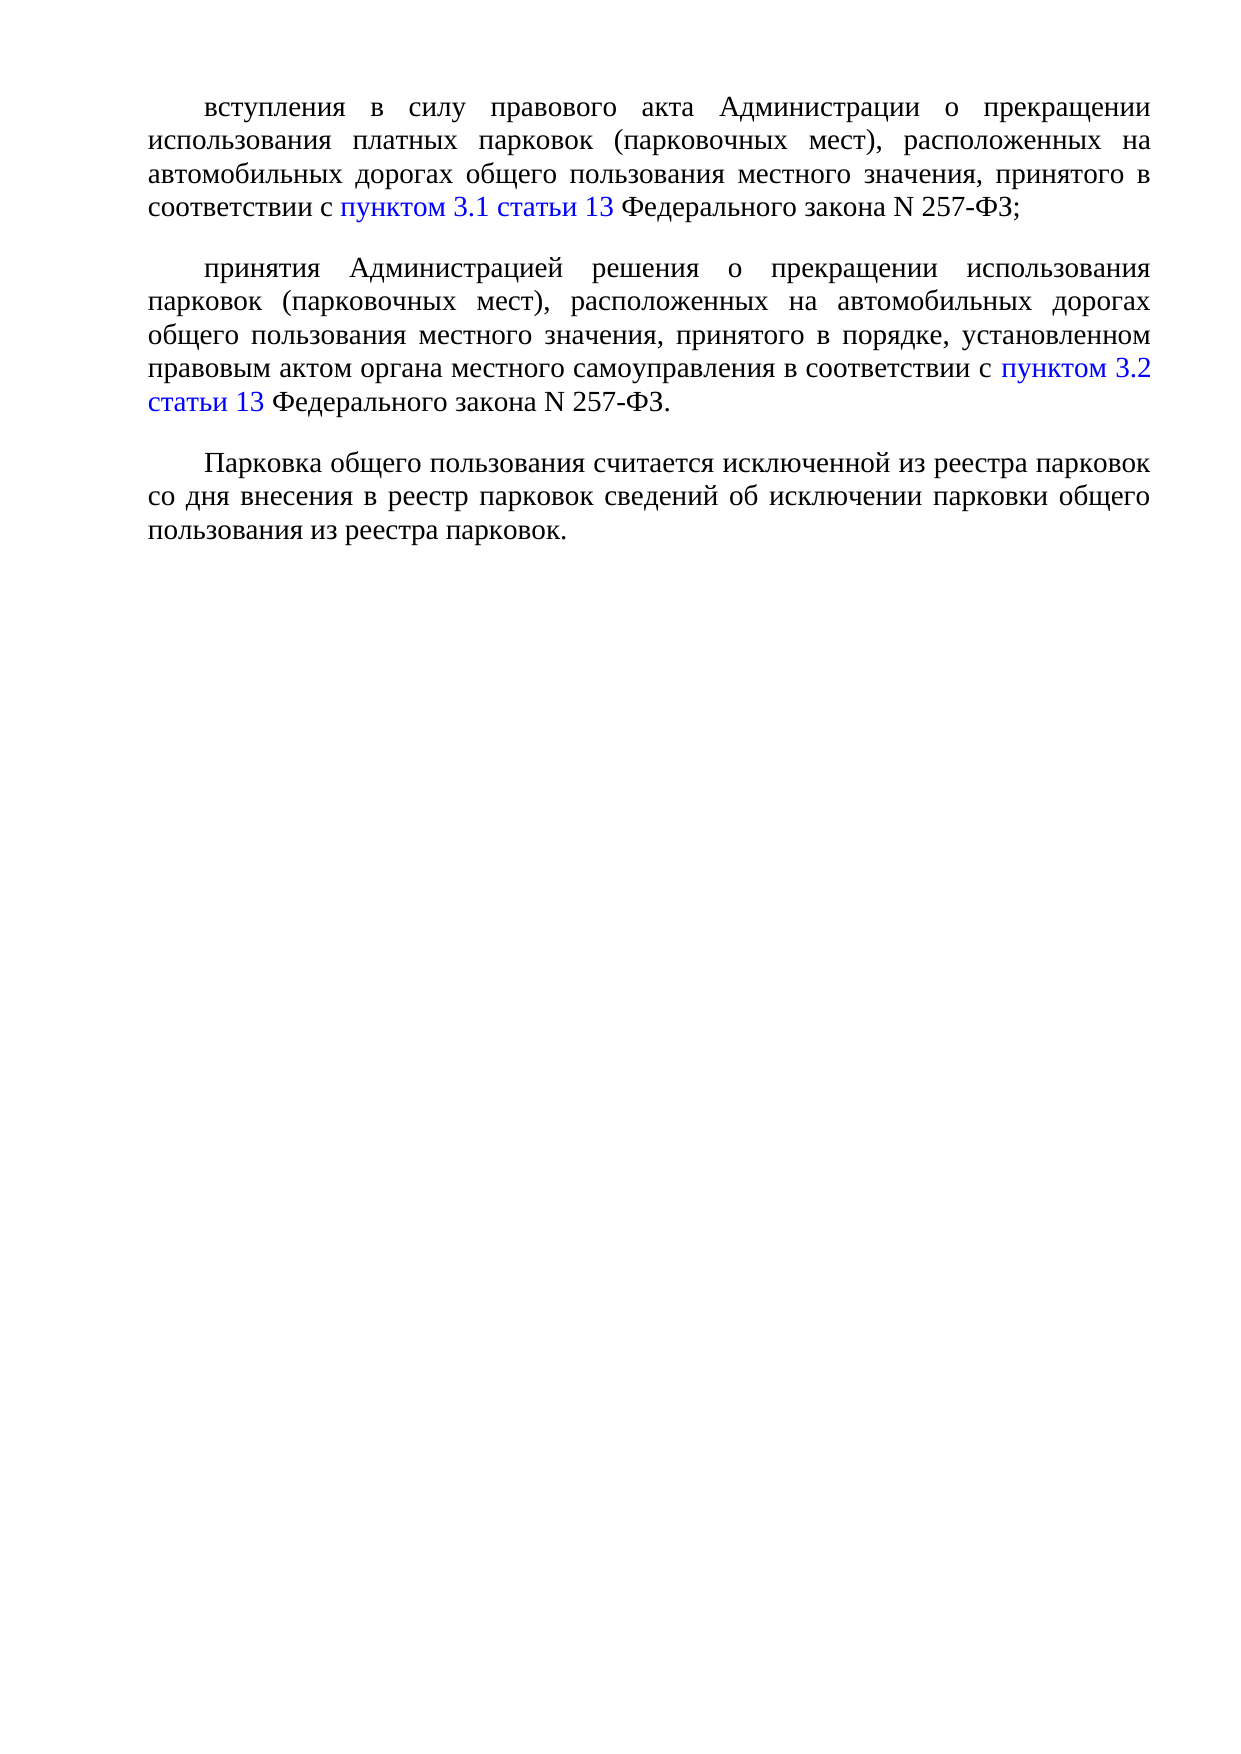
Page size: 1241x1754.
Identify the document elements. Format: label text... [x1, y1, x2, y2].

text Парковка общего пользования считается исключенной из реестра парковок со дня внесения в реестр парковок сведений об исключении парковки общего пользования из реестра парковок. [148, 445, 1152, 545]
text принятия Администрацией решения о прекращении использования парковок (парковочных мест), расположенных на автомобильных дорогах общего пользования местного значения, принятого в порядке, установленном правовым актом органа местного самоуправления в соответствии с пунктом 3.2 статьи 13 Федерального закона N 257-ФЗ. [148, 250, 1152, 418]
text вступления в силу правового акта Администрации о прекращении использования платных парковок (парковочных мест), расположенных на автомобильных дорогах общего пользования местного значения, принятого в соответствии с пунктом 3.1 статьи 13 Федерального закона N 257-ФЗ; [148, 89, 1152, 223]
